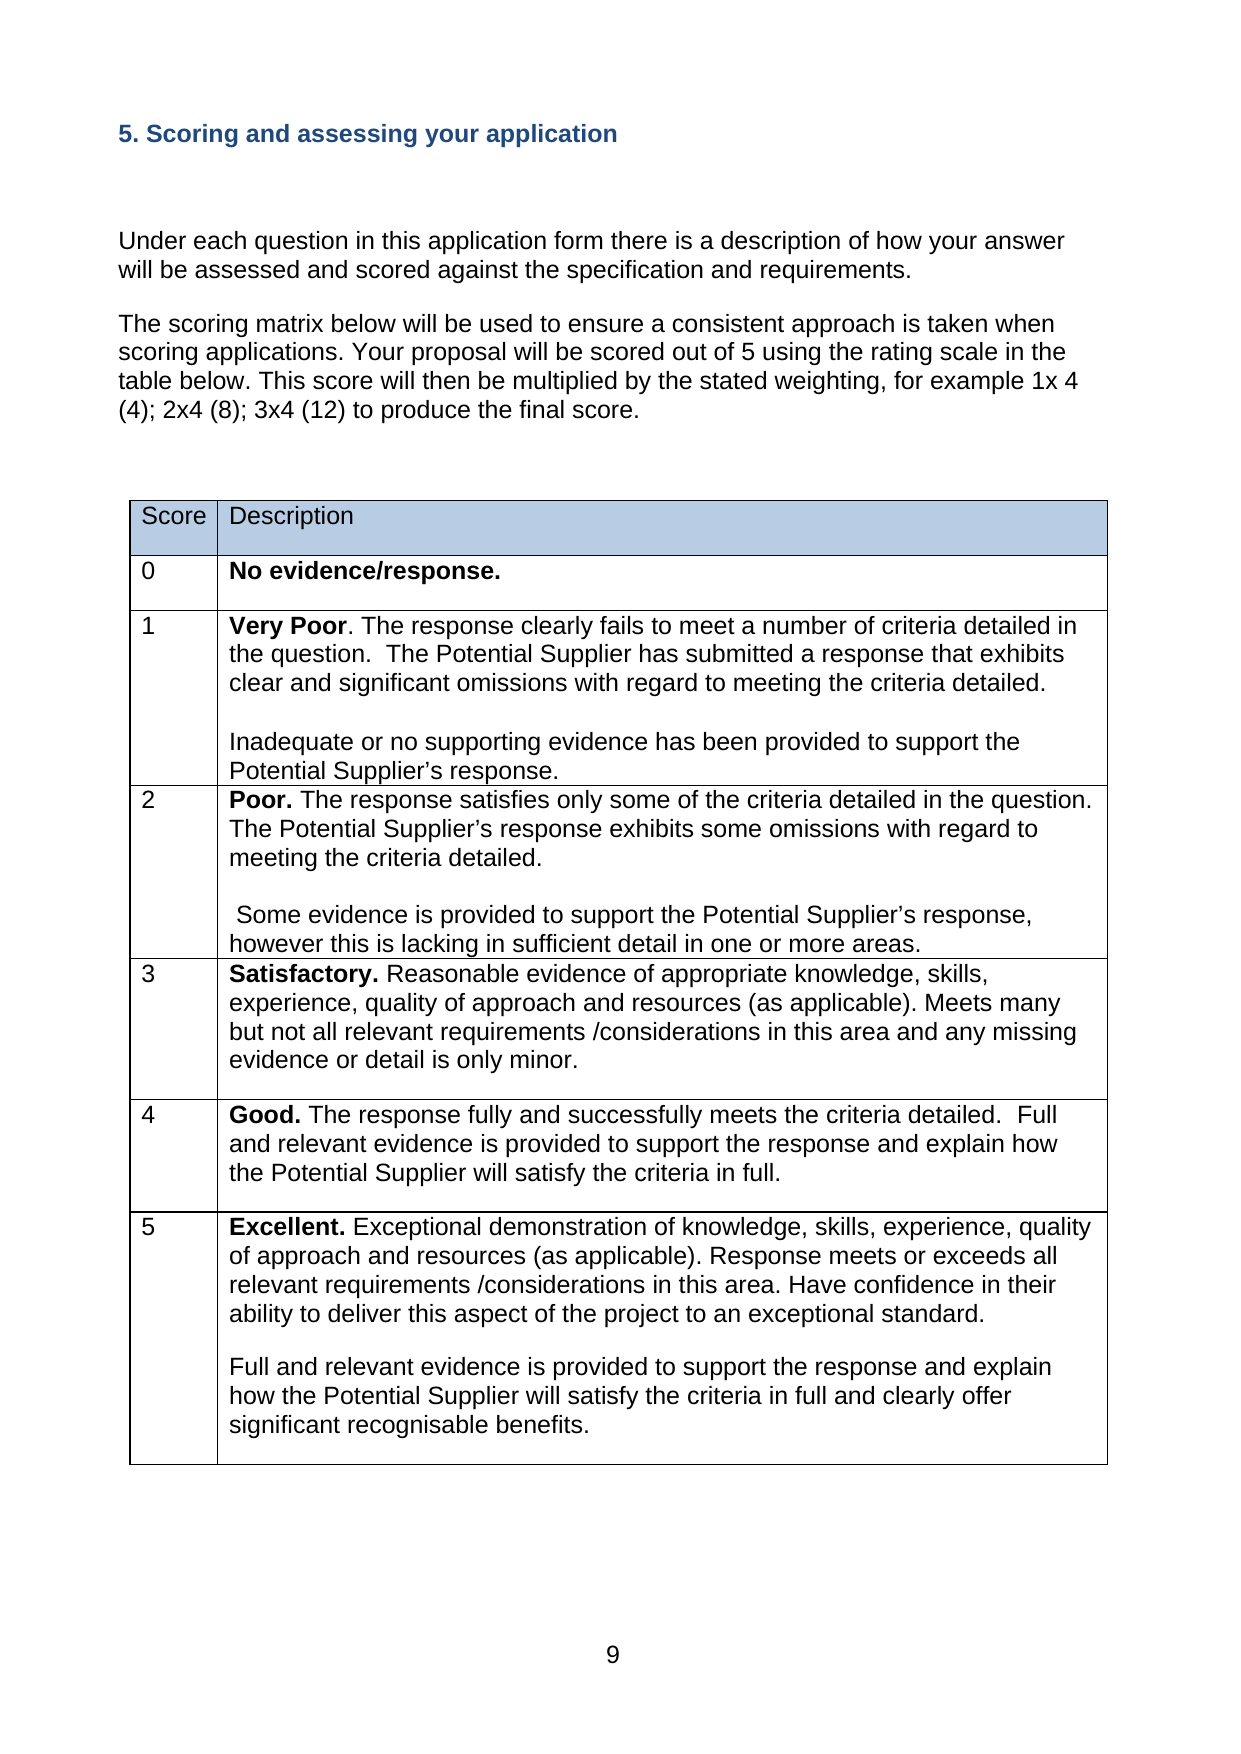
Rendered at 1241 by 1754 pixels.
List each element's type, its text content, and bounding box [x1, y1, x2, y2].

text 5. Scoring and assessing your application [118, 119, 1107, 147]
table_cell Good. The response fully and successfully meets the criteria detailed. Full and relevant evidence is provided to support the response and explain how the Potential Supplier will satisfy the criteria in full. [218, 1100, 1107, 1211]
table_cell 2 [131, 786, 217, 958]
table_cell 3 [131, 959, 217, 1099]
table_header Score [131, 501, 217, 555]
table_cell Satisfactory. Reasonable evidence of appropriate knowledge, skills, experience, quality of approach and resources (as applicable). Meets many but not all relevant requirements /considerations in this area and any missing evidence or detail is only minor. [218, 959, 1107, 1099]
table_cell Poor. The response satisfies only some of the criteria detailed in the question. The Potential Supplier’s response exhibits some omissions with regard to meeting the criteria detailed. Some evidence is provided to support the Potential Supplier’s response, however this is lacking in sufficient detail in one or more areas. [218, 786, 1107, 958]
table_cell 1 [131, 611, 217, 784]
text Under each question in this application form there is a description of how your answer will be assessed and scored against the specification and requirements. [118, 226, 1107, 284]
table_cell Very Poor. The response clearly fails to meet a number of criteria detailed in the question. The Potential Supplier has submitted a response that exhibits clear and significant omissions with regard to meeting the criteria detailed. Inadequate or no supporting evidence has been provided to support the Potential Supplier’s response. [218, 611, 1107, 784]
table_cell Excellent. Exceptional demonstration of knowledge, skills, experience, quality of approach and resources (as applicable). Response meets or exceeds all relevant requirements /considerations in this area. Have confidence in their ability to deliver this aspect of the project to an exceptional standard. Full and relevant evidence is provided to support the response and explain how the Potential Supplier will satisfy the criteria in full and clearly offer significant recognisable benefits. [218, 1213, 1107, 1464]
text The scoring matrix below will be used to ensure a consistent approach is taken when scoring applications. Your proposal will be scored out of 5 using the rating scale in the table below. This score will then be multiplied by the stated weighting, for example 1x 4 (4); 2x4 (8); 3x4 (12) to produce the final score. [118, 309, 1107, 424]
table_header Description [218, 501, 1107, 555]
table_cell 5 [131, 1213, 217, 1464]
table_cell 0 [131, 556, 217, 609]
table_cell No evidence/response. [218, 556, 1107, 609]
table_cell 4 [131, 1100, 217, 1211]
